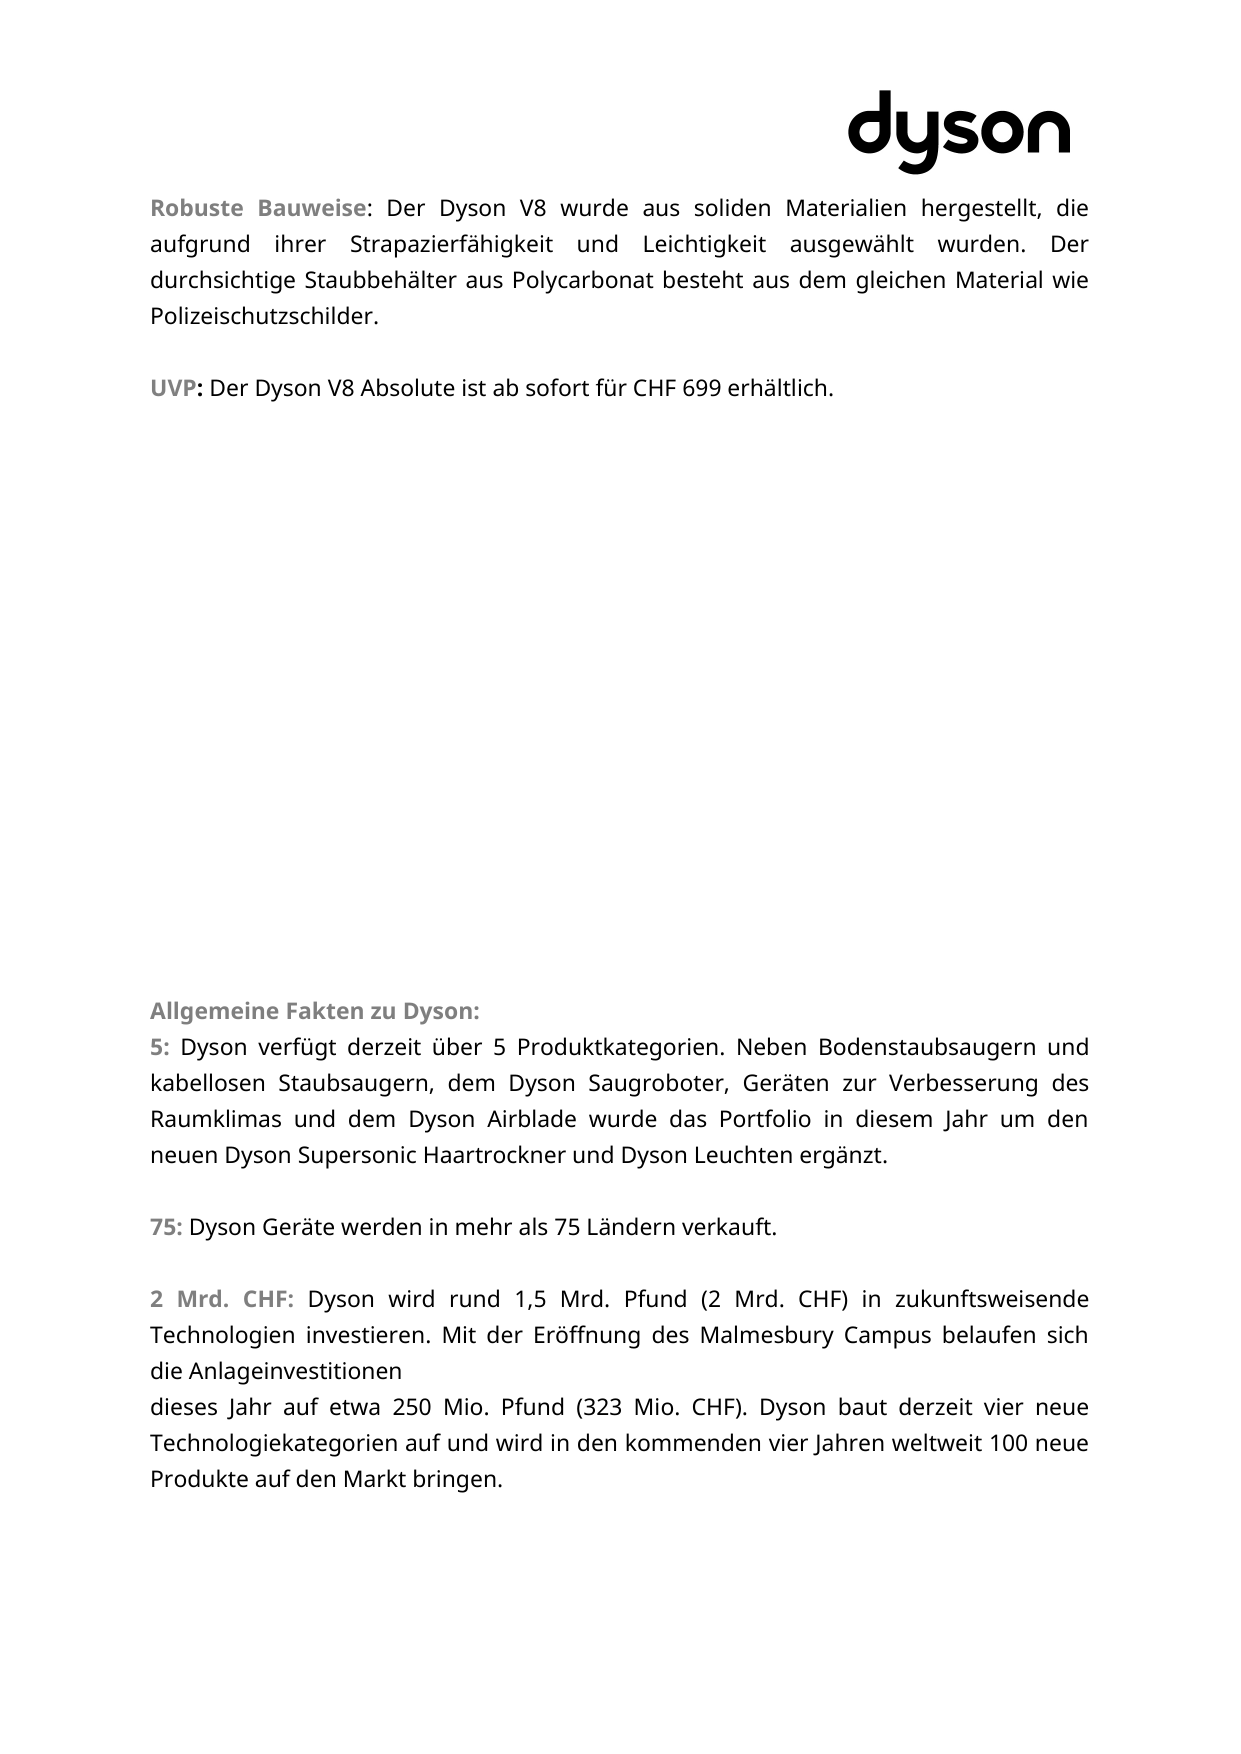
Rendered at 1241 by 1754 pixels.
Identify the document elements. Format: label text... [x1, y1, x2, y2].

text Allgemeine Fakten zu Dyson: [150, 995, 1090, 1027]
text Robuste Bauweise: Der Dyson V8 wurde aus soliden Materialien hergestellt, die aufgrund ihrer Strapazierfähigkeit und Leichtigkeit ausgewählt wurden. Der durchsichtige Staubbehälter aus Polycarbonat besteht aus dem gleichen Material wie Polizeischutzschilder. [150, 192, 1090, 331]
text dieses Jahr auf etwa 250 Mio. Pfund (323 Mio. CHF). Dyson baut derzeit vier neue Technologiekategorien auf und wird in den kommenden vier Jahren weltweit 100 neue Produkte auf den Markt bringen. [150, 1391, 1090, 1494]
picture [831, 73, 1091, 192]
text UVP: Der Dyson V8 Absolute ist ab sofort für CHF 699 erhältlich. [150, 372, 1090, 403]
text 2 Mrd. CHF: Dyson wird rund 1,5 Mrd. Pfund (2 Mrd. CHF) in zukunftsweisende Technologien investieren. Mit der Eröffnung des Malmesbury Campus belaufen sich die Anlageinvestitionen [150, 1283, 1090, 1386]
text 5: Dyson verfügt derzeit über 5 Produktkategorien. Neben Bodenstaubsaugern und kabellosen Staubsaugern, dem Dyson Saugroboter, Geräten zur Verbesserung des Raumklimas und dem Dyson Airblade wurde das Portfolio in diesem Jahr um den neuen Dyson Supersonic Haartrockner und Dyson Leuchten ergänzt. [150, 1031, 1090, 1170]
text 75: Dyson Geräte werden in mehr als 75 Ländern verkauft. [150, 1211, 1090, 1242]
